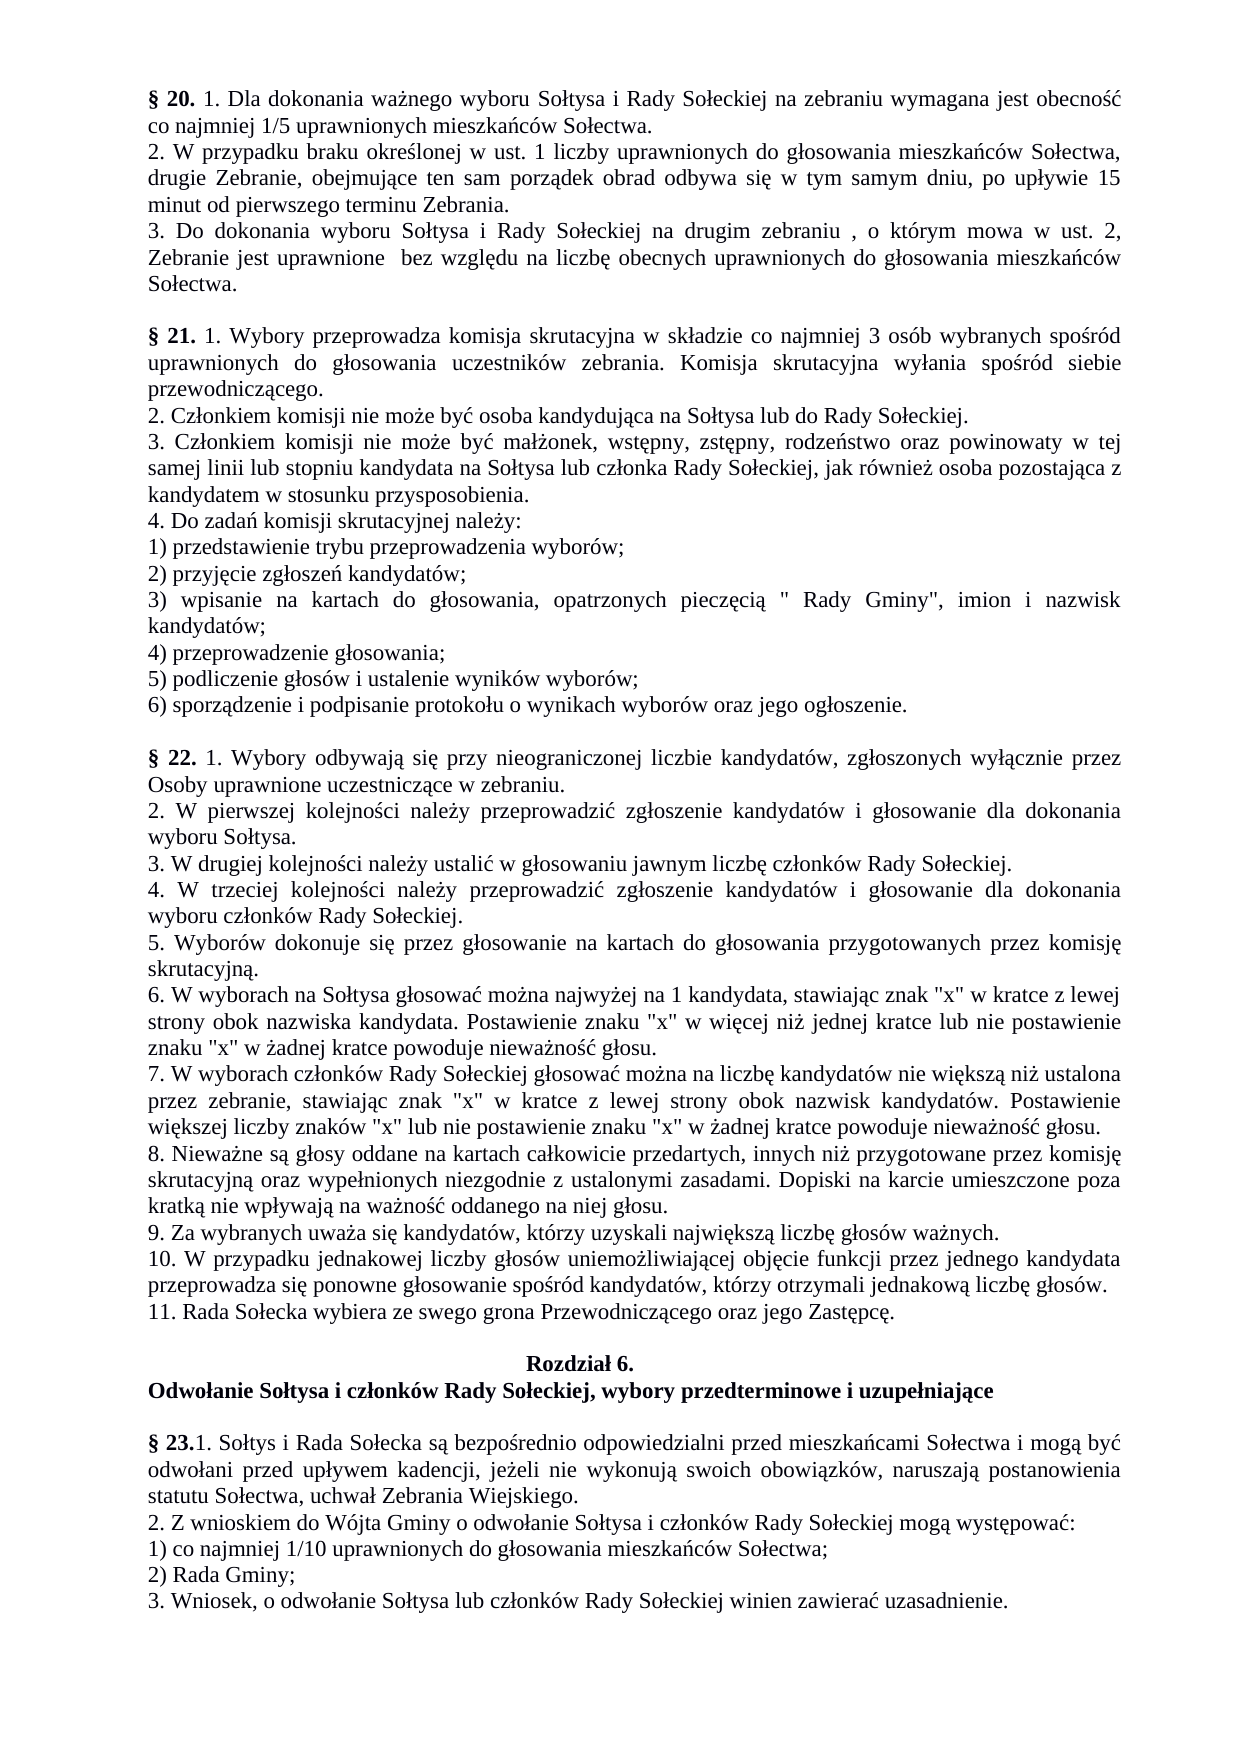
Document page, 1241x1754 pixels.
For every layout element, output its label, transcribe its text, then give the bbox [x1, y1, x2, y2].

text 3) wpisanie na kartach do głosowania, opatrzonych pieczęcią " Rady Gminy", imion i nazwisk kandydatów; [148, 586, 1123, 639]
text 5. Wyborów dokonuje się przez głosowanie na kartach do głosowania przygotowanych przez komisję skrutacyjną. [148, 929, 1123, 981]
text 2. W przypadku braku określonej w ust. 1 liczby uprawnionych do głosowania mieszkańców Sołectwa, drugie Zebranie, obejmujące ten sam porządek obrad odbywa się w tym samym dniu, po upływie 15 minut od pierwszego terminu Zebrania. [148, 138, 1123, 217]
text § 20. 1. Dla dokonania ważnego wyboru Sołtysa i Rady Sołeckiej na zebraniu wymagana jest obecność co najmniej 1/5 uprawnionych mieszkańców Sołectwa. [148, 85, 1123, 138]
text 2. W pierwszej kolejności należy przeprowadzić zgłoszenie kandydatów i głosowanie dla dokonania wyboru Sołtysa. [148, 797, 1123, 850]
text § 22. 1. Wybory odbywają się przy nieograniczonej liczbie kandydatów, zgłoszonych wyłącznie przez Osoby uprawnione uczestniczące w zebraniu. [148, 744, 1123, 797]
text 4) przeprowadzenie głosowania; [148, 639, 1123, 665]
text 8. Nieważne są głosy oddane na kartach całkowicie przedartych, innych niż przygotowane przez komisję skrutacyjną oraz wypełnionych niezgodnie z ustalonymi zasadami. Dopiski na karcie umieszczone poza kratką nie wpływają na ważność oddanego na niej głosu. [148, 1139, 1123, 1219]
text 10. W przypadku jednakowej liczby głosów uniemożliwiającej objęcie funkcji przez jednego kandydata przeprowadza się ponowne głosowanie spośród kandydatów, którzy otrzymali jednakową liczbę głosów. [148, 1245, 1123, 1298]
text Rozdział 6. [148, 1350, 1123, 1377]
text 4. W trzeciej kolejności należy przeprowadzić zgłoszenie kandydatów i głosowanie dla dokonania wyboru członków Rady Sołeckiej. [148, 876, 1123, 929]
text 2. Członkiem komisji nie może być osoba kandydująca na Sołtysa lub do Rady Sołeckiej. [148, 402, 1123, 428]
text 5) podliczenie głosów i ustalenie wyników wyborów; [148, 665, 1123, 692]
text Odwołanie Sołtysa i członków Rady Sołeckiej, wybory przedterminowe i uzupełniające [148, 1377, 1123, 1403]
text 9. Za wybranych uważa się kandydatów, którzy uzyskali największą liczbę głosów ważnych. [148, 1219, 1123, 1245]
text 1) co najmniej 1/10 uprawnionych do głosowania mieszkańców Sołectwa; [148, 1535, 1123, 1561]
text 6) sporządzenie i podpisanie protokołu o wynikach wyborów oraz jego ogłoszenie. [148, 692, 1123, 718]
text 7. W wyborach członków Rady Sołeckiej głosować można na liczbę kandydatów nie większą niż ustalona przez zebranie, stawiając znak "x" w kratce z lewej strony obok nazwisk kandydatów. Postawienie większej liczby znaków "x" lub nie postawienie znaku "x" w żadnej kratce powoduje nieważność głosu. [148, 1061, 1123, 1139]
text 3. W drugiej kolejności należy ustalić w głosowaniu jawnym liczbę członków Rady Sołeckiej. [148, 850, 1123, 876]
text 3. Do dokonania wyboru Sołtysa i Rady Sołeckiej na drugim zebraniu , o którym mowa w ust. 2, Zebranie jest uprawnione bez względu na liczbę obecnych uprawnionych do głosowania mieszkańców Sołectwa. [148, 217, 1123, 296]
text 2) przyjęcie zgłoszeń kandydatów; [148, 560, 1123, 586]
text 2. Z wnioskiem do Wójta Gminy o odwołanie Sołtysa i członków Rady Sołeckiej mogą występować: [148, 1508, 1123, 1535]
text 3. Członkiem komisji nie może być małżonek, wstępny, zstępny, rodzeństwo oraz powinowaty w tej samej linii lub stopniu kandydata na Sołtysa lub członka Rady Sołeckiej, jak również osoba pozostająca z kandydatem w stosunku przysposobienia. [148, 428, 1123, 507]
text 11. Rada Sołecka wybiera ze swego grona Przewodniczącego oraz jego Zastępcę. [148, 1298, 1123, 1324]
text 2) Rada Gminy; [148, 1561, 1123, 1588]
text § 21. 1. Wybory przeprowadza komisja skrutacyjna w składzie co najmniej 3 osób wybranych spośród uprawnionych do głosowania uczestników zebrania. Komisja skrutacyjna wyłania spośród siebie przewodniczącego. [148, 323, 1123, 402]
text 6. W wyborach na Sołtysa głosować można najwyżej na 1 kandydata, stawiając znak "x" w kratce z lewej strony obok nazwiska kandydata. Postawienie znaku "x" w więcej niż jednej kratce lub nie postawienie znaku "x" w żadnej kratce powoduje nieważność głosu. [148, 981, 1123, 1061]
text 1) przedstawienie trybu przeprowadzenia wyborów; [148, 533, 1123, 560]
text 3. Wniosek, o odwołanie Sołtysa lub członków Rady Sołeckiej winien zawierać uzasadnienie. [148, 1588, 1123, 1614]
text 4. Do zadań komisji skrutacyjnej należy: [148, 507, 1123, 533]
text § 23.1. Sołtys i Rada Sołecka są bezpośrednio odpowiedzialni przed mieszkańcami Sołectwa i mogą być odwołani przed upływem kadencji, jeżeli nie wykonują swoich obowiązków, naruszają postanowienia statutu Sołectwa, uchwał Zebrania Wiejskiego. [148, 1429, 1123, 1508]
